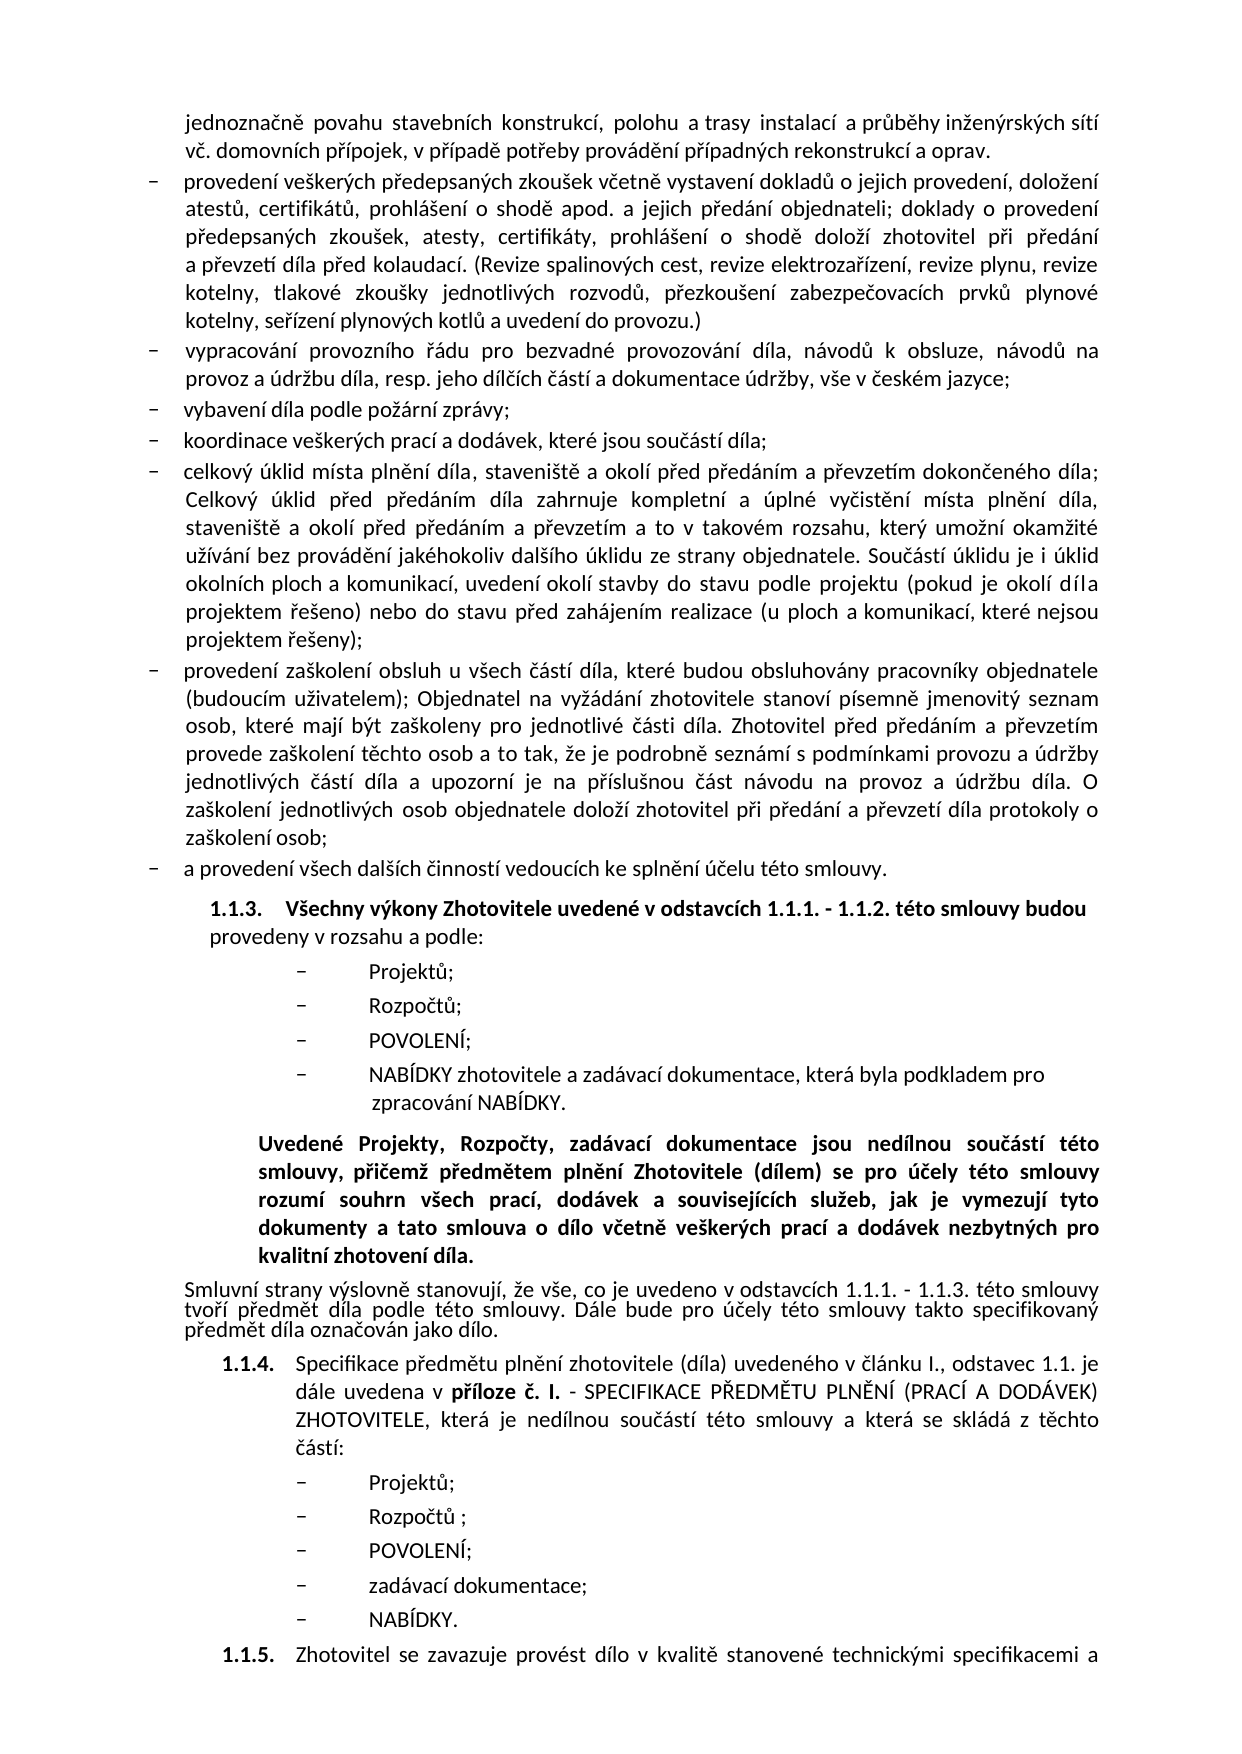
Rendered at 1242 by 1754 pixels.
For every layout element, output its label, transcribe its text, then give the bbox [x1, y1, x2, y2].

text − vypracování provozního řádu pro bezvadné provozování díla, návodů k obsluze, návodů na provoz a údržbu díla, resp. jeho dílčích částí a dokumentace údržby, vše v českém jazyce; [148, 337, 1099, 392]
text − zadávací dokumentace; [296, 1571, 1108, 1599]
text − NABÍDKY zhotovitele a zadávací dokumentace, která byla podkladem pro zpracování NABÍDKY. [296, 1060, 1108, 1116]
text − provedení veškerých předepsaných zkoušek včetně vystavení dokladů o jejich provedení, doložení atestů, certifikátů, prohlášení o shodě apod. a jejich předání objednateli; doklady o provedení předepsaných zkoušek, atesty, certifikáty, prohlášení o shodě doloží zhotovitel při předání a převzetí díla před kolaudací. (Revize spalinových cest, revize elektrozařízení, revize plynu, revize kotelny, tlakové zkoušky jednotlivých rozvodů, přezkoušení zabezpečovacích prvků plynové kotelny, seřízení plynových kotlů a uvedení do provozu.) [148, 167, 1099, 334]
text − Projektů; [296, 957, 1108, 985]
text − vybavení díla podle požární zprávy; [148, 395, 1108, 423]
text 1.1.4. Specifikace předmětu plnění zhotovitele (díla) uvedeného v článku I., odstavec 1.1. je dále uvedena v příloze č. I. - SPECIFIKACE PŘEDMĚTU PLNĚNÍ (PRACÍ A DODÁVEK) ZHOTOVITELE, která je nedílnou součástí této smlouvy a která se skládá z těchto částí: [221, 1349, 1099, 1461]
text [222, 1640, 1099, 1668]
text − POVOLENÍ; [296, 1026, 1108, 1054]
text − koordinace veškerých prací a dodávek, které jsou součástí díla; [148, 426, 1108, 454]
text − provedení zaškolení obsluh u všech částí díla, které budou obsluhovány pracovníky objednatele (budoucím uživatelem); Objednatel na vyžádání zhotovitele stanoví písemně jmenovitý seznam osob, které mají být zaškoleny pro jednotlivé části díla. Zhotovitel před předáním a převzetím provede zaškolení těchto osob a to tak, že je podrobně seznámí s podmínkami provozu a údržby jednotlivých částí díla a upozorní je na příslušnou část návodu na provoz a údržbu díla. O zaškolení jednotlivých osob objednatele doloží zhotovitel při předání a převzetí díla protokoly o zaškolení osob; [148, 656, 1099, 851]
text − NABÍDKY. [296, 1605, 1108, 1633]
text 1.1.3. Všechny výkony Zhotovitele uvedené v odstavcích 1.1.1. - 1.1.2. této smlouvy budou provedeny v rozsahu a podle: [209, 894, 1108, 950]
text − Projektů; [296, 1468, 1108, 1496]
text − POVOLENÍ; [296, 1536, 1108, 1564]
text Smluvní strany výslovně stanovují, že vše, co je uvedeno v odstavcích 1.1.1. - 1.1.3. této smlouvy tvoří předmět díla podle této smlouvy. Dále bude pro účely této smlouvy takto specifikovaný předmět díla označován jako dílo. [184, 1281, 1099, 1342]
text − Rozpočtů ; [296, 1502, 1108, 1530]
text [148, 108, 1099, 164]
text Uvedené Projekty, Rozpočty, zadávací dokumentace jsou nedílnou součástí této smlouvy, přičemž předmětem plnění Zhotovitele (dílem) se pro účely této smlouvy rozumí souhrn všech prací, dodávek a souvisejících služeb, jak je vymezují tyto dokumenty a tato smlouva o dílo včetně veškerých prací a dodávek nezbytných pro kvalitní zhotovení díla. [258, 1129, 1099, 1269]
text − a provedení všech dalších činností vedoucích ke splnění účelu této smlouvy. [148, 854, 1108, 882]
text − Rozpočtů; [296, 991, 1108, 1019]
text − celkový úklid místa plnění díla, staveniště a okolí před předáním a převzetím dokončeného díla; Celkový úklid před předáním díla zahrnuje kompletní a úplné vyčistění místa plnění díla, staveniště a okolí před předáním a převzetím a to v takovém rozsahu, který umožní okamžité užívání bez provádění jakéhokoliv dalšího úklidu ze strany objednatele. Součástí úklidu je i úklid okolních ploch a komunikací, uvedení okolí stavby do stavu podle projektu (pokud je okolí díla projektem řešeno) nebo do stavu před zahájením realizace (u ploch a komunikací, které nejsou projektem řešeny); [148, 457, 1099, 653]
